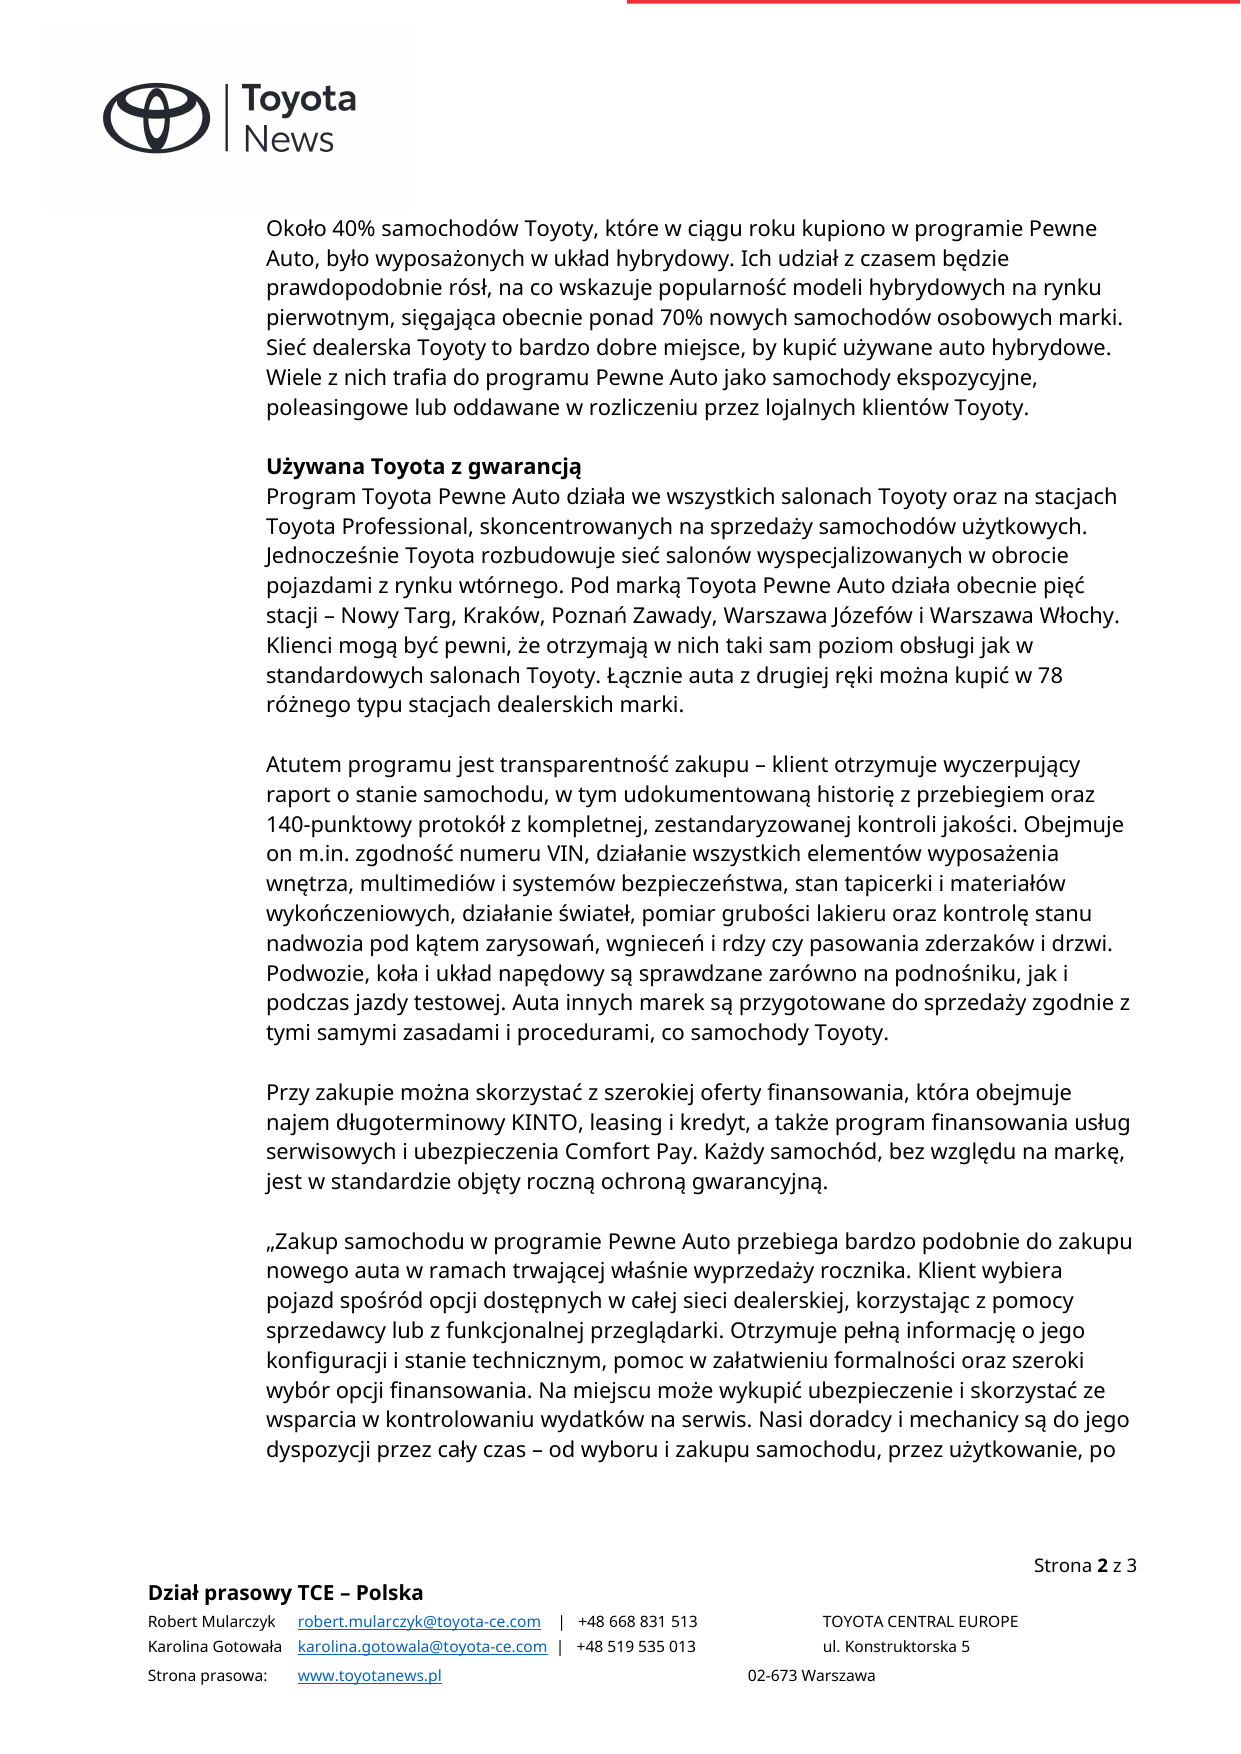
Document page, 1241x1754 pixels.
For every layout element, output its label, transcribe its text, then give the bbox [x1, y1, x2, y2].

text Około 40% samochodów Toyoty, które w ciągu roku kupiono w programie Pewne Auto, było wyposażonych w układ hybrydowy. Ich udział z czasem będzie prawdopodobnie rósł, na co wskazuje popularność modeli hybrydowych na rynku pierwotnym, sięgająca obecnie ponad 70% nowych samochodów osobowych marki. Sieć dealerska Toyoty to bardzo dobre miejsce, by kupić używane auto hybrydowe. Wiele z nich trafia do programu Pewne Auto jako samochody ekspozycyjne, poleasingowe lub oddawane w rozliczeniu przez lojalnych klientów Toyoty. [266, 213, 1137, 421]
text Przy zakupie można skorzystać z szerokiej oferty finansowania, która obejmuje najem długoterminowy KINTO, leasing i kredyt, a także program finansowania usług serwisowych i ubezpieczenia Comfort Pay. Każdy samochód, bez względu na markę, jest w standardzie objęty roczną ochroną gwarancyjną. [266, 1077, 1137, 1196]
picture [44, 23, 413, 213]
text Program Toyota Pewne Auto działa we wszystkich salonach Toyoty oraz na stacjach Toyota Professional, skoncentrowanych na sprzedaży samochodów użytkowych. Jednocześnie Toyota rozbudowuje sieć salonów wyspecjalizowanych w obrocie pojazdami z rynku wtórnego. Pod marką Toyota Pewne Auto działa obecnie pięć stacji – Nowy Targ, Kraków, Poznań Zawady, Warszawa Józefów i Warszawa Włochy. Klienci mogą być pewni, że otrzymają w nich taki sam poziom obsługi jak w standardowych salonach Toyoty. Łącznie auta z drugiej ręki można kupić w 78 różnego typu stacjach dealerskich marki. [266, 481, 1137, 719]
text Atutem programu jest transparentność zakupu – klient otrzymuje wyczerpujący raport o stanie samochodu, w tym udokumentowaną historię z przebiegiem oraz 140-punktowy protokół z kompletnej, zestandaryzowanej kontroli jakości. Obejmuje on m.in. zgodność numeru VIN, działanie wszystkich elementów wyposażenia wnętrza, multimediów i systemów bezpieczeństwa, stan tapicerki i materiałów wykończeniowych, działanie świateł, pomiar grubości lakieru oraz kontrolę stanu nadwozia pod kątem zarysowań, wgnieceń i rdzy czy pasowania zderzaków i drzwi. Podwozie, koła i układ napędowy są sprawdzane zarówno na podnośniku, jak i podczas jazdy testowej. Auta innych marek są przygotowane do sprzedaży zgodnie z tymi samymi zasadami i procedurami, co samochody Toyoty. [266, 749, 1137, 1047]
picture [626, 0, 1241, 4]
text Używana Toyota z gwarancją [266, 451, 1137, 481]
